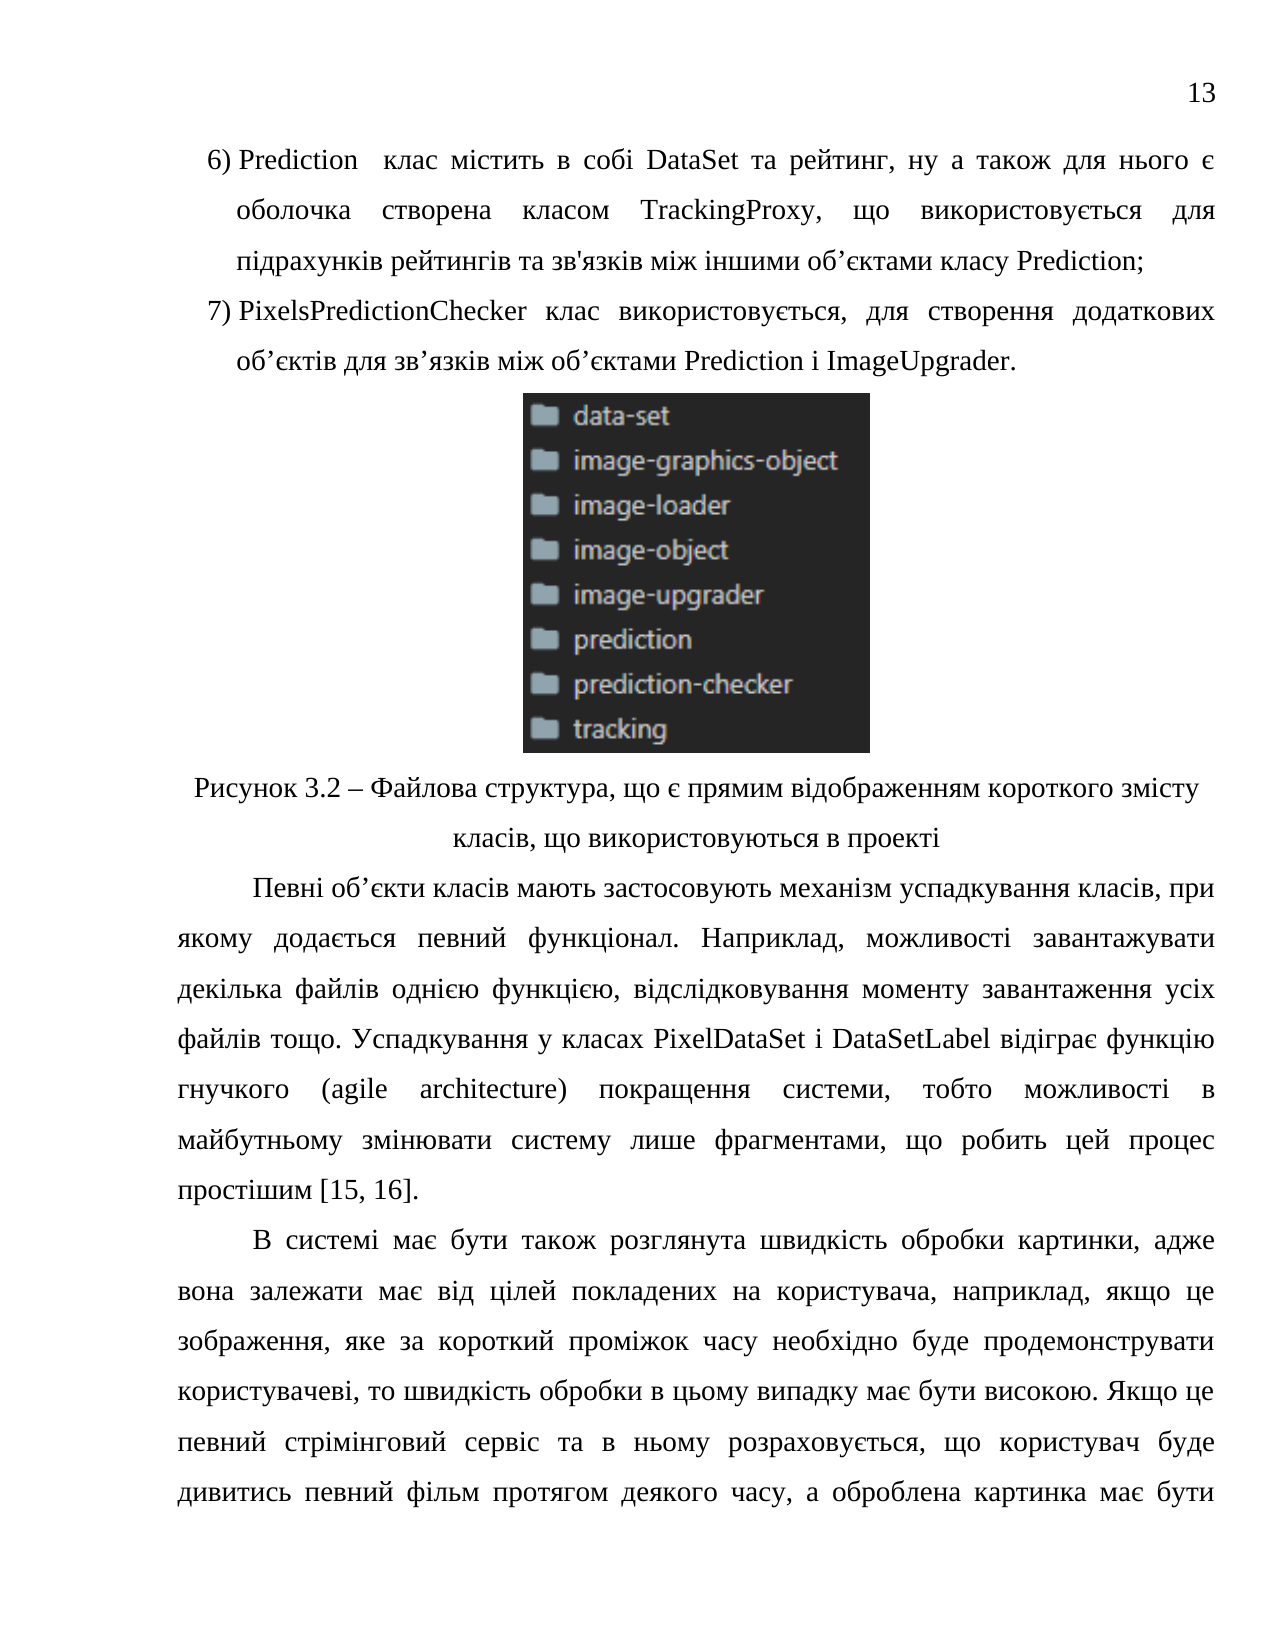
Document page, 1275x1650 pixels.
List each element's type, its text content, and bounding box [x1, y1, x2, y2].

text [177, 1222, 1216, 1508]
text Рисунок 3.2 – Файлова структура, що є прямим відображенням короткого змісту класів, що використовуються в проекті [177, 770, 1216, 853]
text Певні об’єкти класів мають застосовують механізм успадкування класів, при якому додається певний функціонал. Наприклад, можливості завантажувати декілька файлів однією функцією, відслідковування моменту завантаження усіх файлів тощо. Успадкування у класах PixelDataSet і DataSetLabel відіграє функцію гнучкого (agile architecture) покращення системи, тобто можливості в майбутньому змінювати систему лише фрагментами, що робить цей процес простішим [15, 16]. [177, 870, 1216, 1206]
list Prediction клас містить в собі DataSet та рейтинг, ну а також для нього є оболочка створена класом TrackingProxy, що використовується для підрахунків рейтингів та зв'язків між іншими об’єктами класу Prediction; [207, 142, 1216, 276]
picture [523, 393, 870, 753]
list PixelsPredictionChecker клас використовується, для створення додаткових об’єктів для зв’язків між об’єктами Prediction і ImageUpgrader. [207, 293, 1216, 377]
